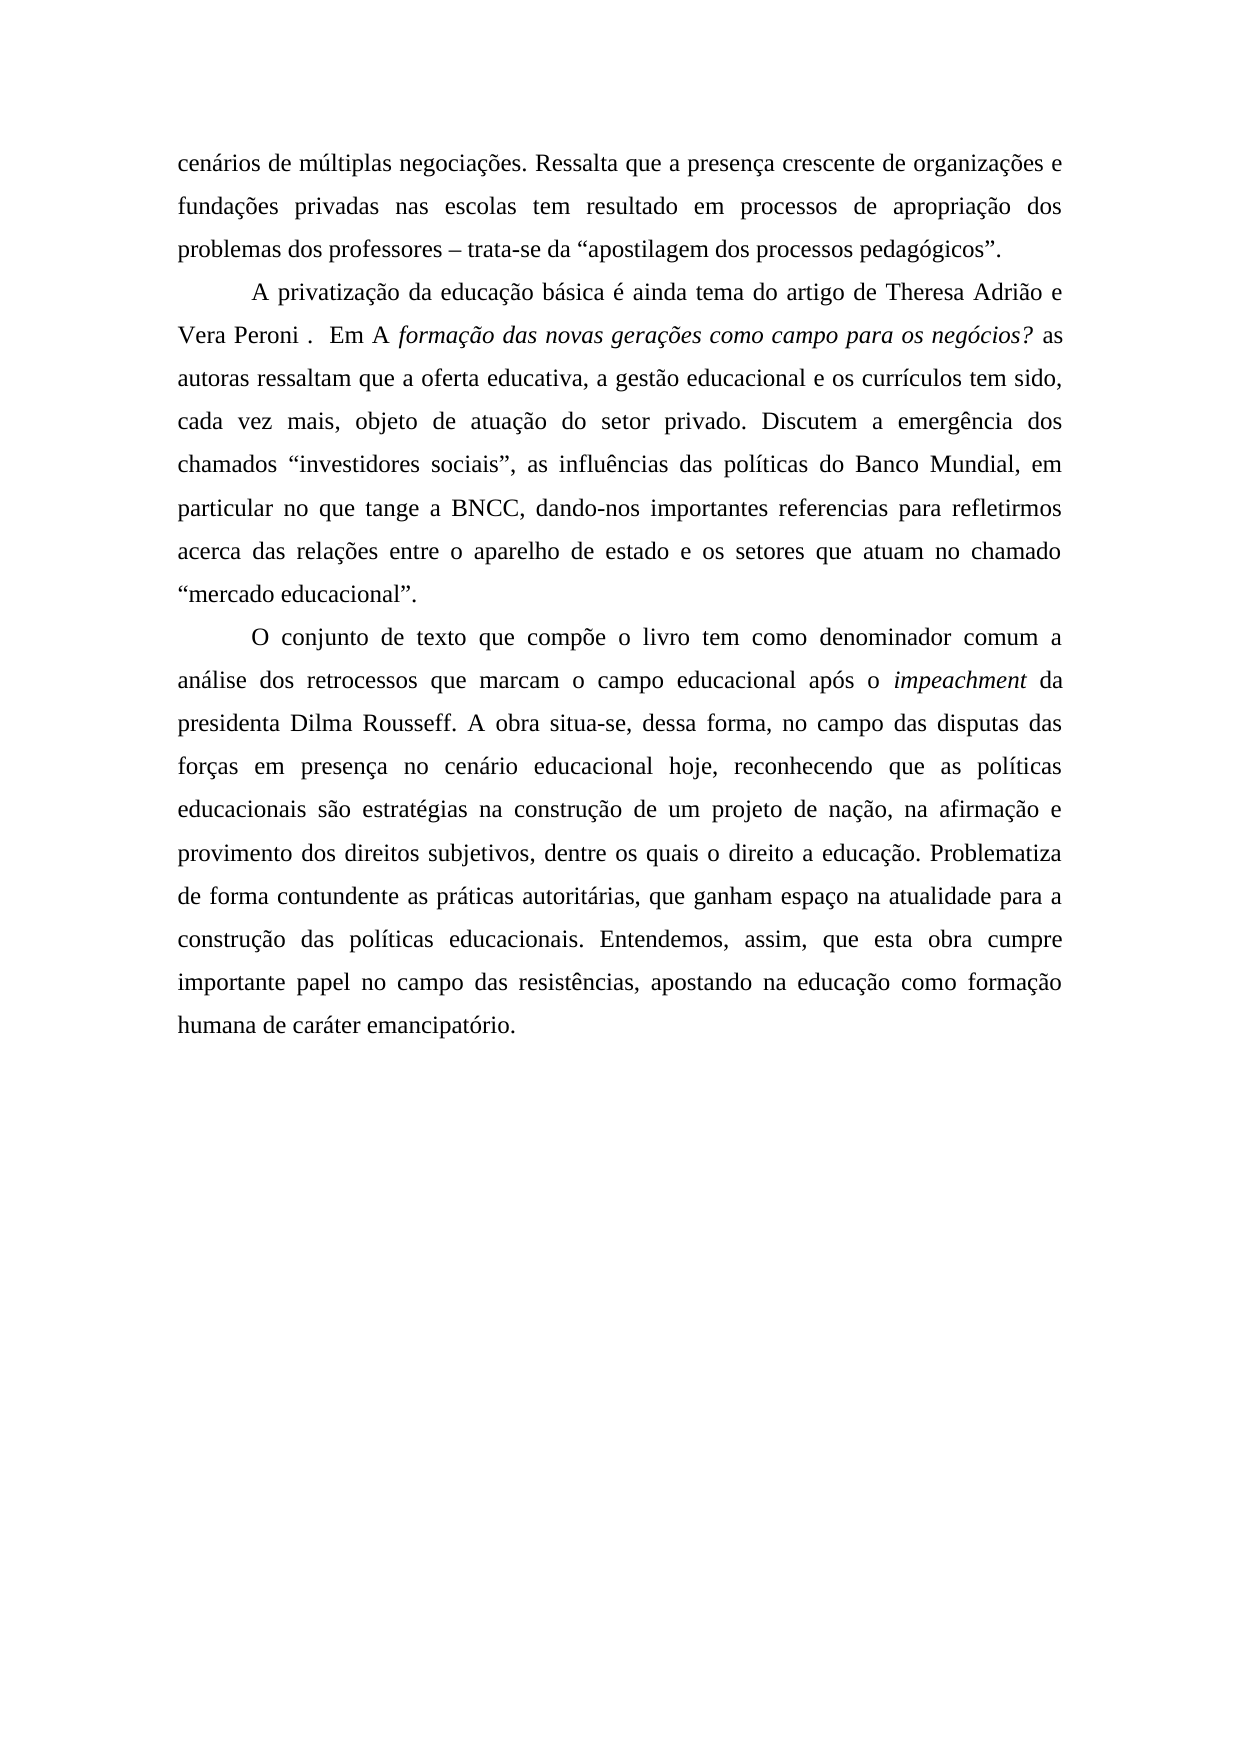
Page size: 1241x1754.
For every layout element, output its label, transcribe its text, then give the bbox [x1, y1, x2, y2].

text A privatização da educação básica é ainda tema do artigo de Theresa Adrião e Vera Peroni . Em A formação das novas gerações como campo para os negócios? as autoras ressaltam que a oferta educativa, a gestão educacional e os currículos tem sido, cada vez mais, objeto de atuação do setor privado. Discutem a emergência dos chamados “investidores sociais”, as influências das políticas do Banco Mundial, em particular no que tange a BNCC, dando-nos importantes referencias para refletirmos acerca das relações entre o aparelho de estado e os setores que atuam no chamado “mercado educacional”. [177, 277, 1063, 608]
text O conjunto de texto que compõe o livro tem como denominador comum a análise dos retrocessos que marcam o campo educacional após o impeachment da presidenta Dilma Rousseff. A obra situa-se, dessa forma, no campo das disputas das forças em presença no cenário educacional hoje, reconhecendo que as políticas educacionais são estratégias na construção de um projeto de nação, na afirmação e provimento dos direitos subjetivos, dentre os quais o direito a educação. Problematiza de forma contundente as práticas autoritárias, que ganham espaço na atualidade para a construção das políticas educacionais. Entendemos, assim, que esta obra cumpre importante papel no campo das resistências, apostando na educação como formação humana de caráter emancipatório. [177, 622, 1063, 1039]
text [177, 148, 1063, 263]
